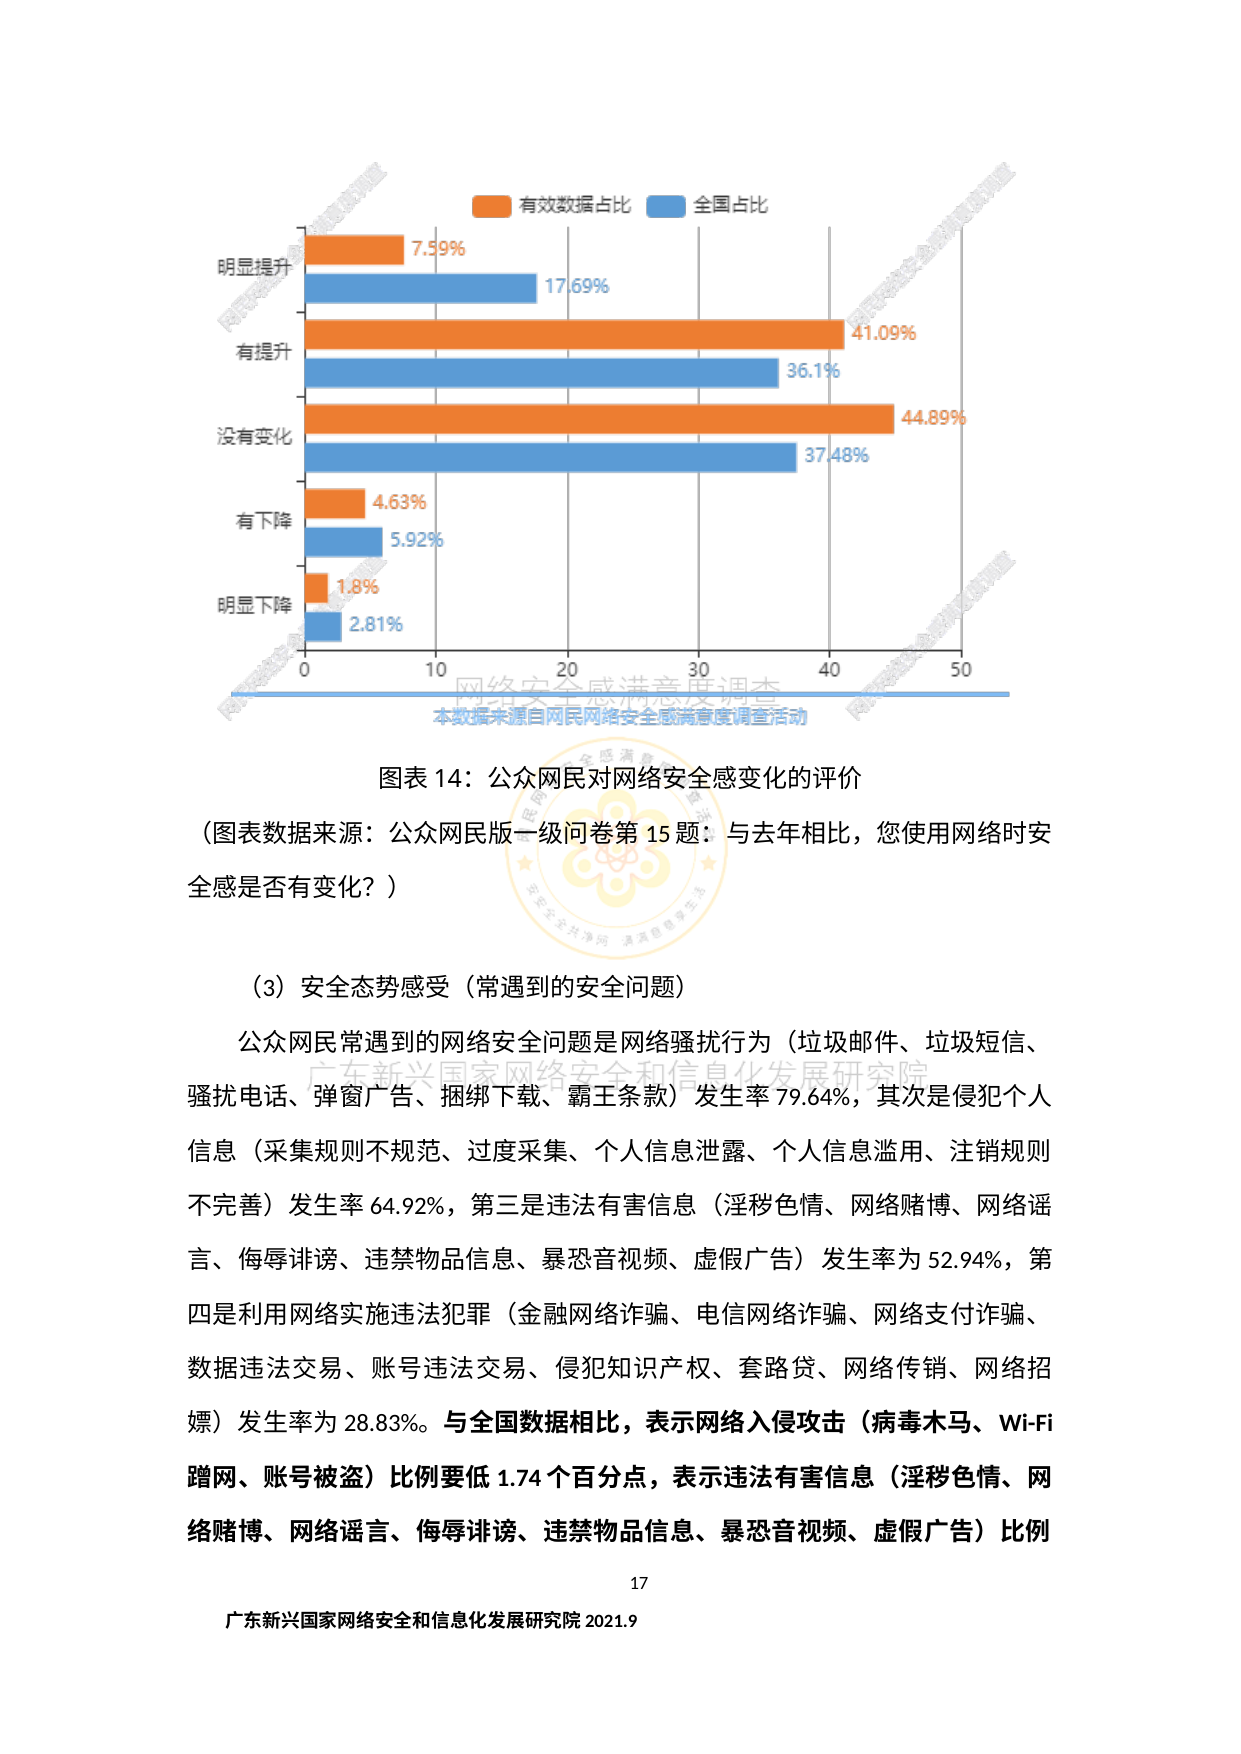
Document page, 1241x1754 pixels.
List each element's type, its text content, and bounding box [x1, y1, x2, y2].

text （图表数据来源：公众网民版一级问卷第15题：与去年相比，您使用网络时安全感是否有变化？） [187, 813, 1053, 904]
picture [202, 150, 1039, 744]
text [187, 1022, 1053, 1548]
text （3）安全态势感受（常遇到的安全问题） [187, 968, 1053, 1004]
text 图表14：公众网民对网络安全感变化的评价 [187, 759, 1053, 795]
